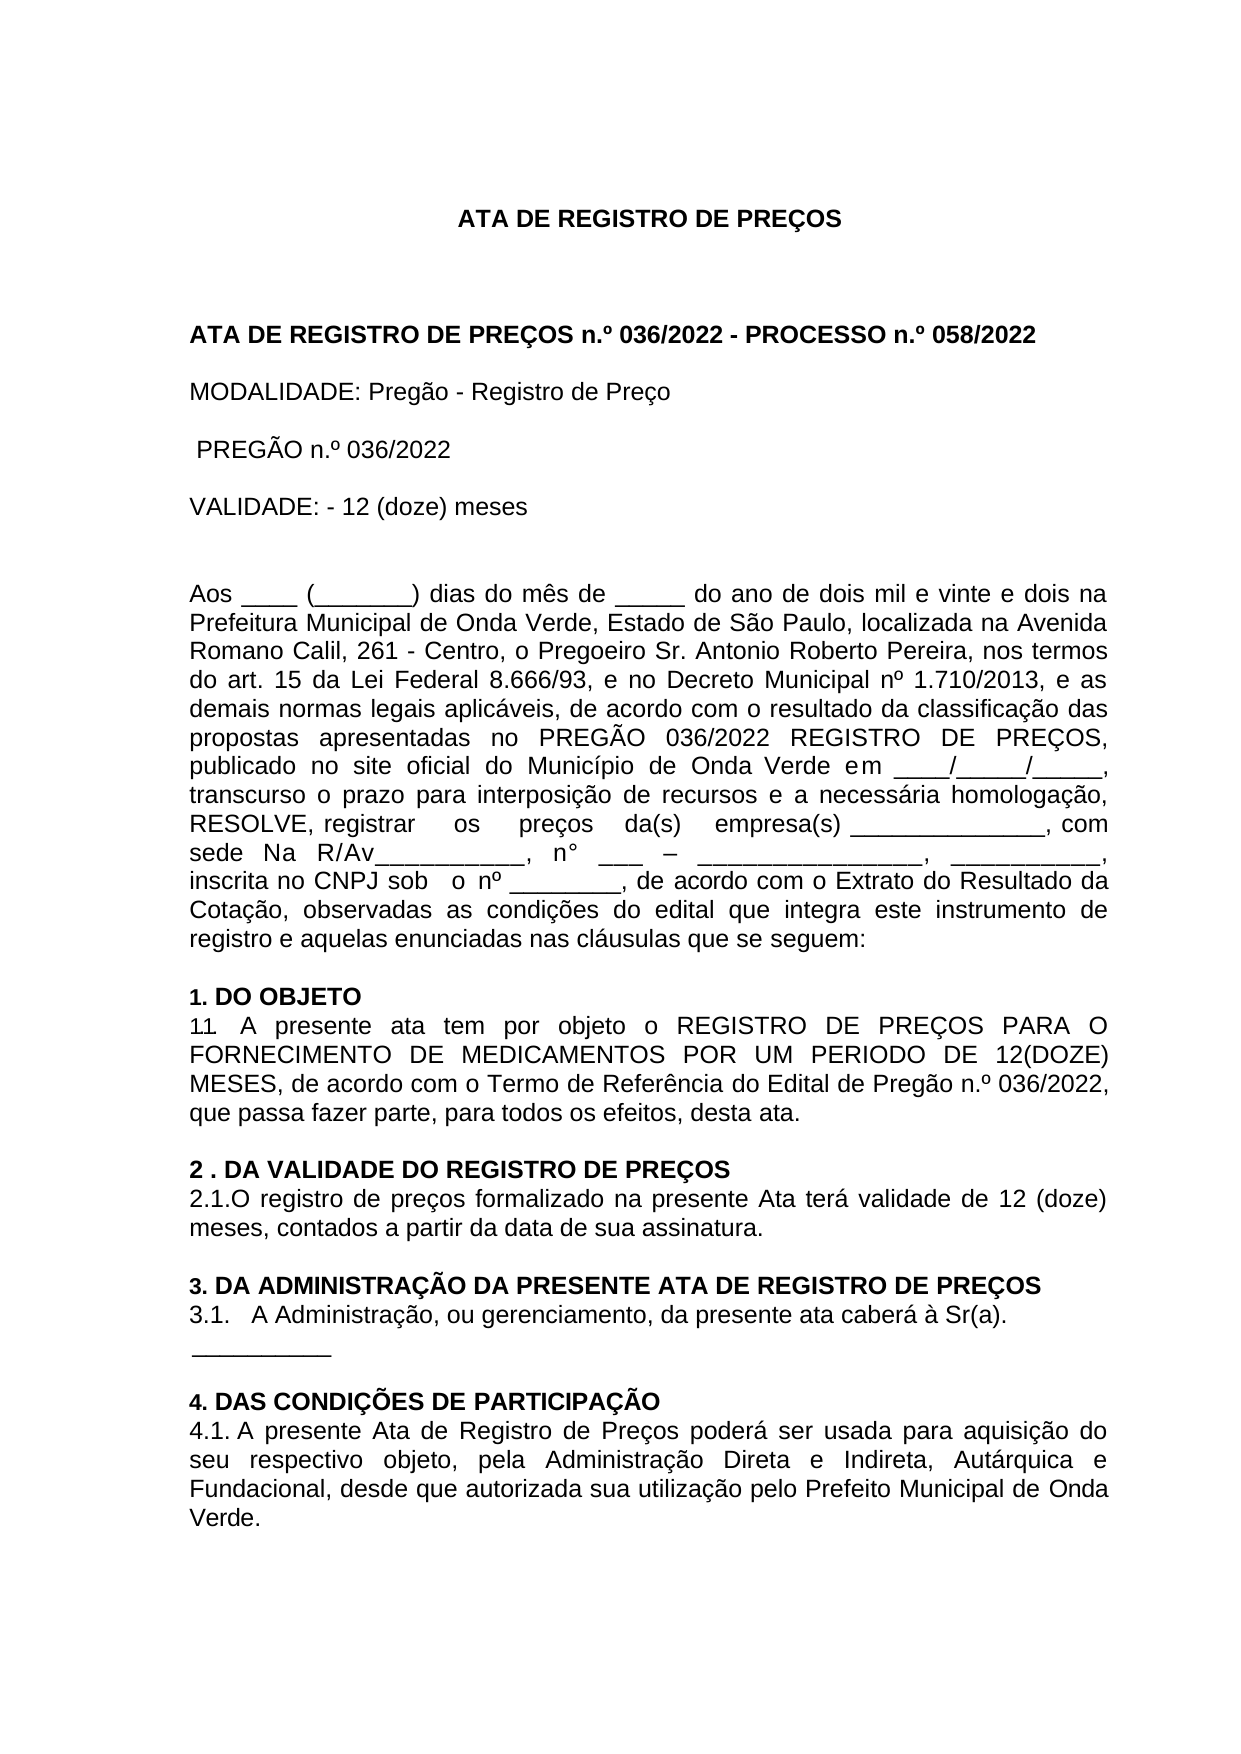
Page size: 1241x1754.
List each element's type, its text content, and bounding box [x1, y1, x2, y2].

text ATA DE REGISTRO DE PREÇOS n.º 036/2022 - PROCESSO n.º 058/2022 [189, 320, 1122, 349]
text VALIDADE: - 12 (doze) meses [189, 492, 1122, 521]
list A Administração, ou gerenciamento, da presente ata caberá à Sr(a). __________ [189, 1300, 1122, 1358]
list A presente Ata de Registro de Preços poderá ser usada para aquisição do seu respectivo objeto, pela Administração Direta e Indireta, Autárquica e Fundacional, desde que autorizada sua utilização pelo Prefeito Municipal de Onda Verde. [189, 1416, 1108, 1531]
text MODALIDADE: Pregão - Registro de Preço [189, 377, 1115, 406]
text ATA DE REGISTRO DE PREÇOS [177, 207, 1122, 233]
subtitle DA ADMINISTRAÇÃO DA PRESENTE ATA DE REGISTRO DE PREÇOS [189, 1271, 1122, 1300]
subtitle 2 . DA VALIDADE DO REGISTRO DE PREÇOS [189, 1155, 1122, 1184]
text Aos ____ (_______) dias do mês de _____ do ano de dois mil e vinte e dois na Prefeitura Municipal de Onda Verde, Estado de São Paulo, localizada na Avenida Romano Calil, 261 - Centro, o Pregoeiro Sr. Antonio Roberto Pereira, nos termos do art. 15 da Lei Federal 8.666/93, e no Decreto Municipal nº 1.710/2013, e as demais normas legais aplicáveis, de acordo com o resultado da classificação das propostas apresentadas no PREGÃO 036/2022 REGISTRO DE PREÇOS, publicado no site oficial do Município de Onda Verde em ____/_____/_____, transcurso o prazo para interposição de recursos e a necessária homologação, RESOLVE, registrar os preços da(s) empresa(s) ______________, com sede Na R/Av__________, n° ___ – _______________, __________, inscrita no CNPJ sob o nº ________, de acordo com o Extrato do Resultado da Cotação, observadas as condições do edital que integra este instrumento de registro e aquelas enunciadas nas cláusulas que se seguem: [189, 579, 1109, 953]
subtitle DO OBJETO [189, 982, 1122, 1010]
text PREGÃO n.º 036/2022 [189, 435, 1115, 464]
text 2.1.O registro de preços formalizado na presente Ata terá validade de 12 (doze) meses, contados a partir da data de sua assinatura. [189, 1184, 1108, 1242]
subtitle DAS CONDIÇÕES DE PARTICIPAÇÃO [189, 1387, 1122, 1416]
list A presente ata tem por objeto o REGISTRO DE PREÇOS PARA O FORNECIMENTO DE MEDICAMENTOS POR UM PERIODO DE 12(DOZE) MESES, de acordo com o Termo de Referência do Edital de Pregão n.º 036/2022, que passa fazer parte, para todos os efeitos, desta ata. [189, 1011, 1110, 1126]
